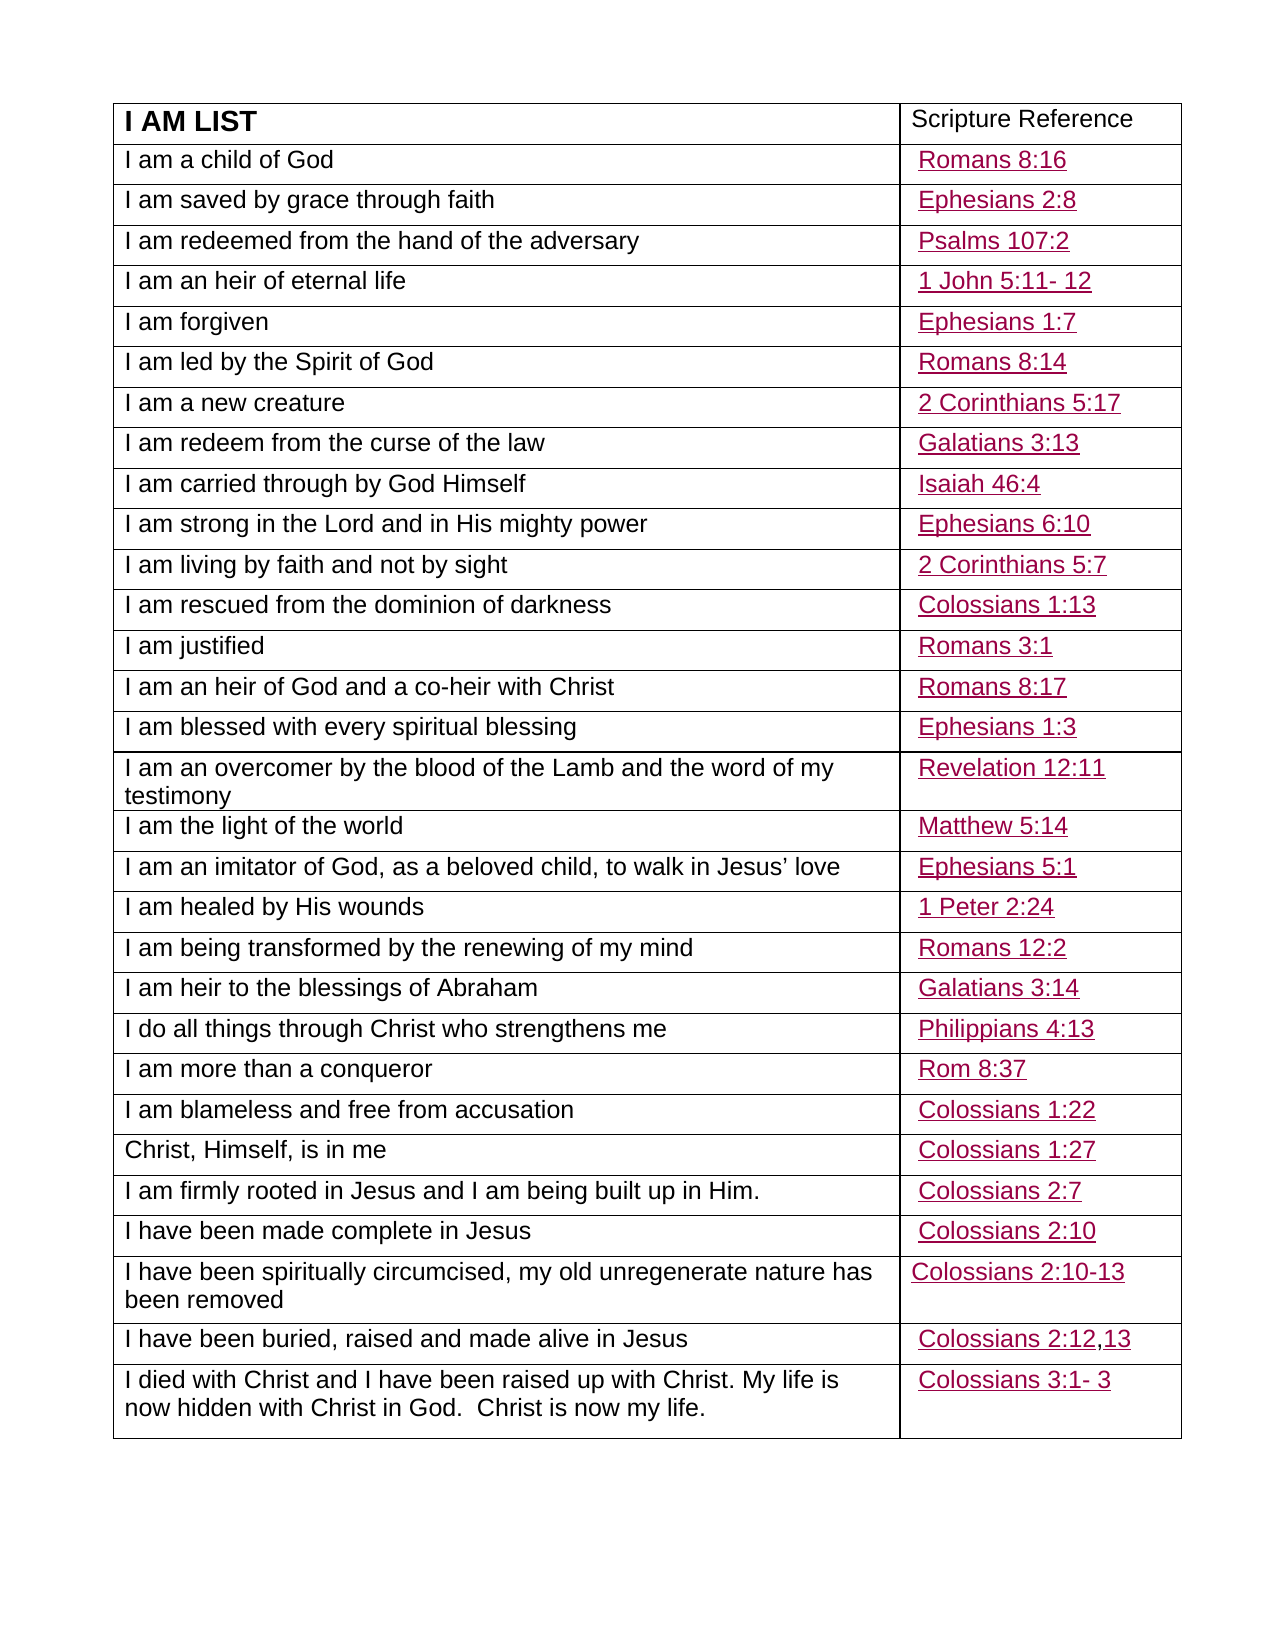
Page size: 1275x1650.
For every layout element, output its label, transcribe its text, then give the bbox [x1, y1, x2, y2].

table_cell I am saved by grace through faith [114, 185, 899, 225]
table_cell I am carried through by God Himself [114, 469, 899, 508]
table_cell I do all things through Christ who strengthens me [114, 1014, 899, 1053]
table_cell I am being transformed by the renewing of my mind [114, 933, 899, 972]
table_cell Ephesians 2:8 [901, 185, 1181, 225]
table_cell Christ, Himself, is in me [114, 1135, 899, 1175]
table_cell I am firmly rooted in Jesus and I am being built up in Him. [114, 1176, 899, 1215]
table_cell I died with Christ and I have been raised up with Christ. My life is now hidden with Christ in God. Christ is now my life. [114, 1365, 899, 1438]
table_cell Colossians 2:10-13 [901, 1257, 1181, 1323]
table_cell Ephesians 6:10 [901, 509, 1181, 549]
table_cell Philippians 4:13 [901, 1014, 1181, 1053]
table_cell I am the light of the world [114, 811, 899, 851]
table_cell 2 Corinthians 5:7 [901, 550, 1181, 589]
table_cell 2 Corinthians 5:17 [901, 388, 1181, 427]
table_cell Galatians 3:14 [901, 973, 1181, 1013]
table_cell Colossians 1:27 [901, 1135, 1181, 1175]
table_cell I am a child of God [114, 145, 899, 184]
table_cell I am blessed with every spiritual blessing [114, 712, 899, 751]
table_cell Romans 8:16 [901, 145, 1181, 184]
table_cell I am blameless and free from accusation [114, 1095, 899, 1134]
table_cell I am redeemed from the hand of the adversary [114, 226, 899, 265]
table_cell I have been buried, raised and made alive in Jesus [114, 1324, 899, 1364]
table_cell Matthew 5:14 [901, 811, 1181, 851]
table_cell Romans 8:17 [901, 671, 1181, 711]
table_cell I am more than a conqueror [114, 1054, 899, 1094]
table_cell I am healed by His wounds [114, 892, 899, 932]
table_cell Colossians 1:13 [901, 590, 1181, 630]
table_cell I am redeem from the curse of the law [114, 428, 899, 468]
table_cell Romans 12:2 [901, 933, 1181, 972]
table_cell 1 Peter 2:24 [901, 892, 1181, 932]
table_header Scripture Reference [901, 104, 1181, 144]
table_cell Ephesians 5:1 [901, 852, 1181, 891]
table_cell I am an heir of eternal life [114, 266, 899, 306]
table_cell I have been made complete in Jesus [114, 1216, 899, 1256]
table_cell Colossians 2:10 [901, 1216, 1181, 1256]
table_cell Ephesians 1:7 [901, 307, 1181, 346]
table_cell I am strong in the Lord and in His mighty power [114, 509, 899, 549]
table_cell Romans 3:1 [901, 631, 1181, 670]
table_cell Isaiah 46:4 [901, 469, 1181, 508]
table_cell 1 John 5:11- 12 [901, 266, 1181, 306]
table_cell Colossians 3:1- 3 [901, 1365, 1181, 1438]
table_cell I am forgiven [114, 307, 899, 346]
table_cell I am rescued from the dominion of darkness [114, 590, 899, 630]
table_cell Psalms 107:2 [901, 226, 1181, 265]
table_cell Colossians 2:7 [901, 1176, 1181, 1215]
table_cell I am a new creature [114, 388, 899, 427]
table_cell I have been spiritually circumcised, my old unregenerate nature has been removed [114, 1257, 899, 1323]
table_cell I am living by faith and not by sight [114, 550, 899, 589]
table_cell I am an imitator of God, as a beloved child, to walk in Jesus’ love [114, 852, 899, 891]
table_cell Colossians 1:22 [901, 1095, 1181, 1134]
table_cell I am an overcomer by the blood of the Lamb and the word of my testimony [114, 753, 899, 810]
table_cell I am justified [114, 631, 899, 670]
table_header I AM LIST [114, 104, 899, 144]
table_cell Romans 8:14 [901, 347, 1181, 387]
table_cell Colossians 2:12,13 [901, 1324, 1181, 1364]
table_cell I am led by the Spirit of God [114, 347, 899, 387]
table_cell Galatians 3:13 [901, 428, 1181, 468]
table_cell I am heir to the blessings of Abraham [114, 973, 899, 1013]
table_cell Ephesians 1:3 [901, 712, 1181, 751]
table_cell Revelation 12:11 [901, 753, 1181, 810]
table_cell I am an heir of God and a co-heir with Christ [114, 671, 899, 711]
table_cell Rom 8:37 [901, 1054, 1181, 1094]
